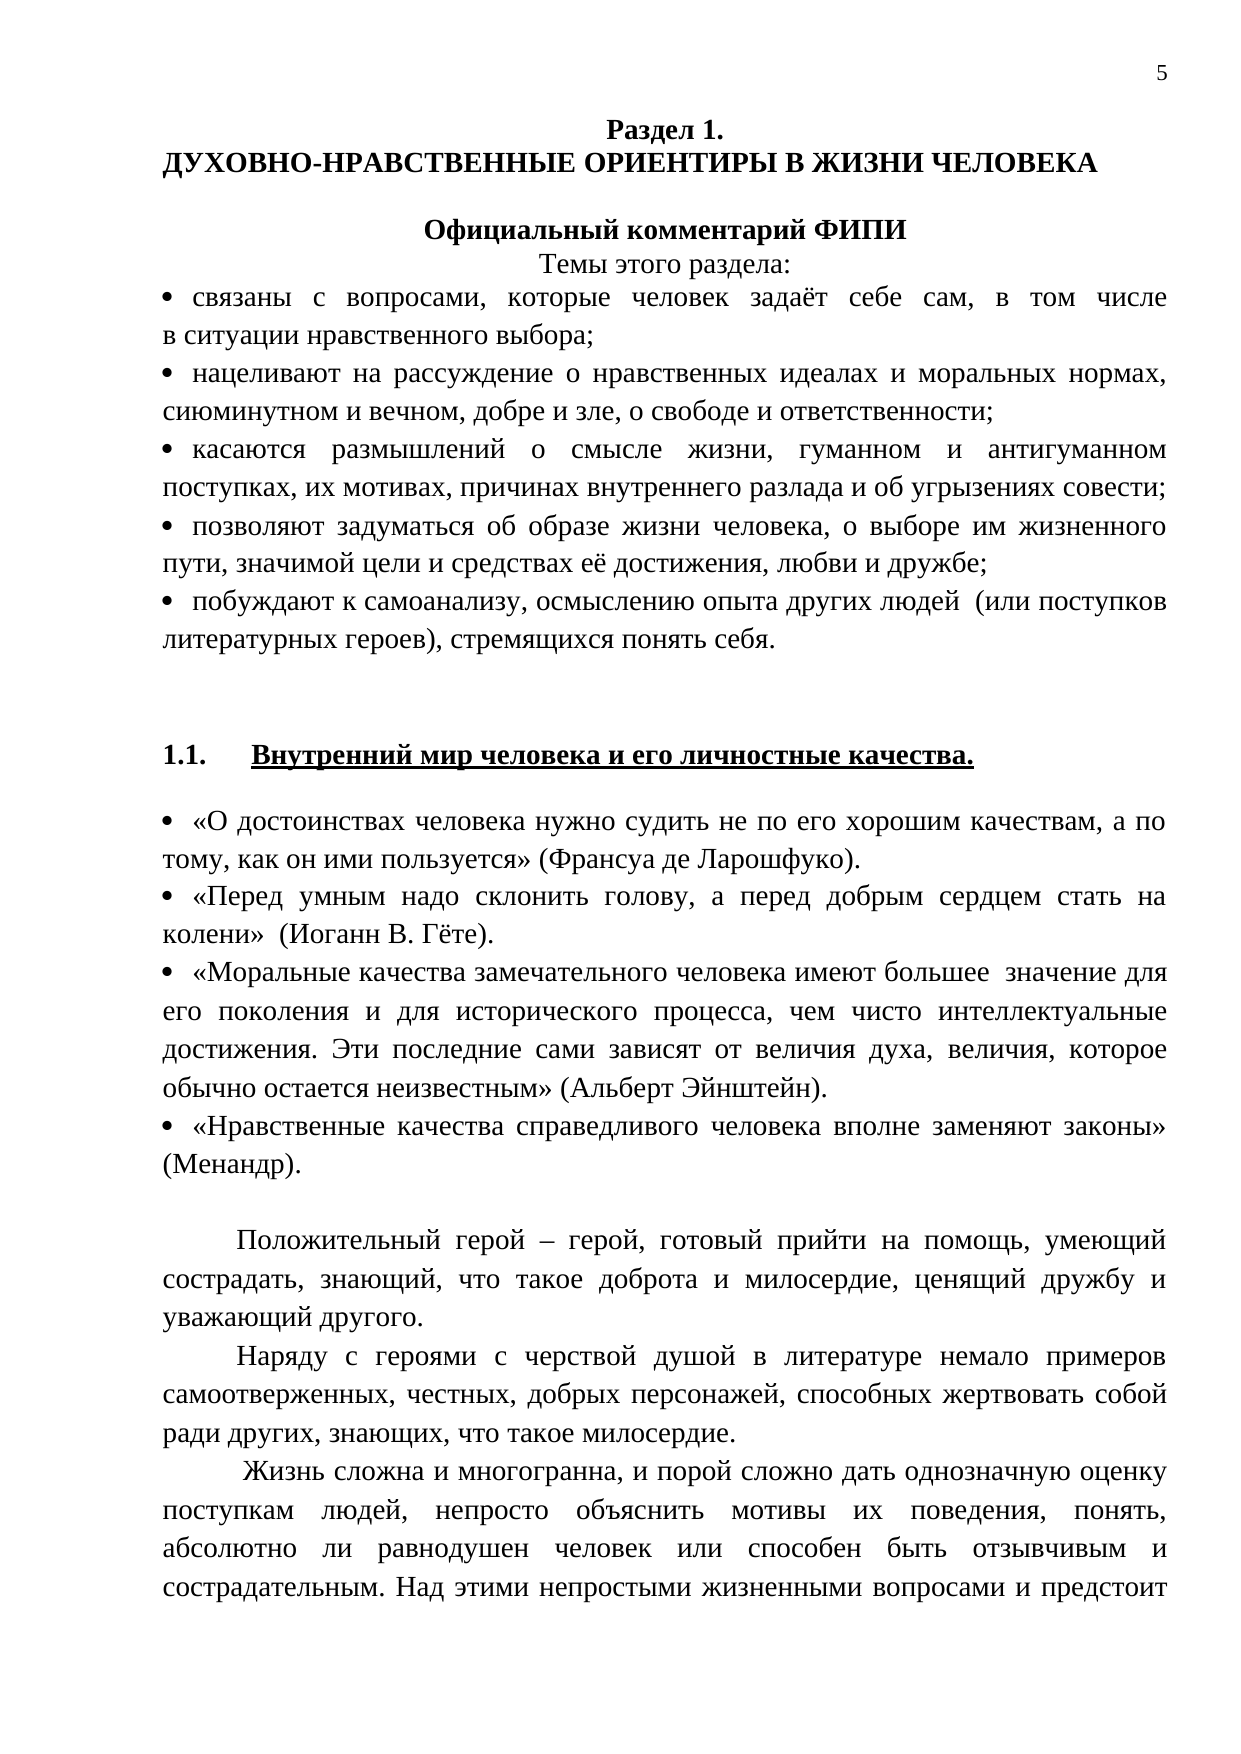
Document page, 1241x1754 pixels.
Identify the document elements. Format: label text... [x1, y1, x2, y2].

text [162, 1453, 1167, 1603]
list нацеливают на рассуждение о нравственных идеалах и моральных нормах, сиюминутном и вечном, добре и зле, о свободе и ответственности; [162, 355, 1167, 426]
list позволяют задуматься об образе жизни человека, о выборе им жизненного пути, значимой цели и средствах её достижения, любви и дружбе; [162, 508, 1167, 579]
text Положительный герой – герой, готовый прийти на помощь, умеющий сострадать, знающий, что такое доброта и милосердие, ценящий дружбу и уважающий другого. [162, 1222, 1167, 1333]
list касаются размышлений о смысле жизни, гуманном и антигуманном поступках, их мотивах, причинах внутреннего разлада и об угрызениях совести; [162, 431, 1167, 503]
subtitle Внутренний мир человека и его личностные качества. [162, 737, 1167, 771]
subtitle Официальный комментарий ФИПИ [162, 212, 1167, 246]
text Наряду с героями с черствой душой в литературе немало примеров самоотверженных, честных, добрых персонажей, способных жертвовать собой ради других, знающих, что такое милосердие. [162, 1338, 1167, 1448]
text Темы этого раздела: [162, 246, 1167, 279]
list «О достоинствах человека нужно судить не по его хорошим качествам, а по тому, как он ими пользуется» (Франсуа де Ларошфуко). [162, 803, 1167, 874]
list побуждают к самоанализу, осмыслению опыта других людей (или поступков литературных героев), стремящихся понять себя. [162, 583, 1167, 655]
subtitle Раздел 1. [162, 112, 1167, 145]
list «Перед умным надо склонить голову, а перед добрым сердцем стать на колени» (Иоганн В. Гёте). [162, 878, 1167, 950]
text ДУХОВНО-НРАВСТВЕННЫЕ ОРИЕНТИРЫ В ЖИЗНИ ЧЕЛОВЕКА [162, 145, 1167, 179]
list «Моральные качества замечательного человека имеют большее значение для его поколения и для исторического процесса, чем чисто интеллектуальные достижения. Эти последние сами зависят от величия духа, величия, которое обычно остается неизвестным» (Альберт Эйнштейн). [162, 954, 1167, 1103]
list «Нравственные качества справедливого человека вполне заменяют законы» (Менандр). [162, 1108, 1167, 1180]
list связаны с вопросами, которые человек задаёт себе сам, в том числе в ситуации нравственного выбора; [162, 279, 1167, 351]
